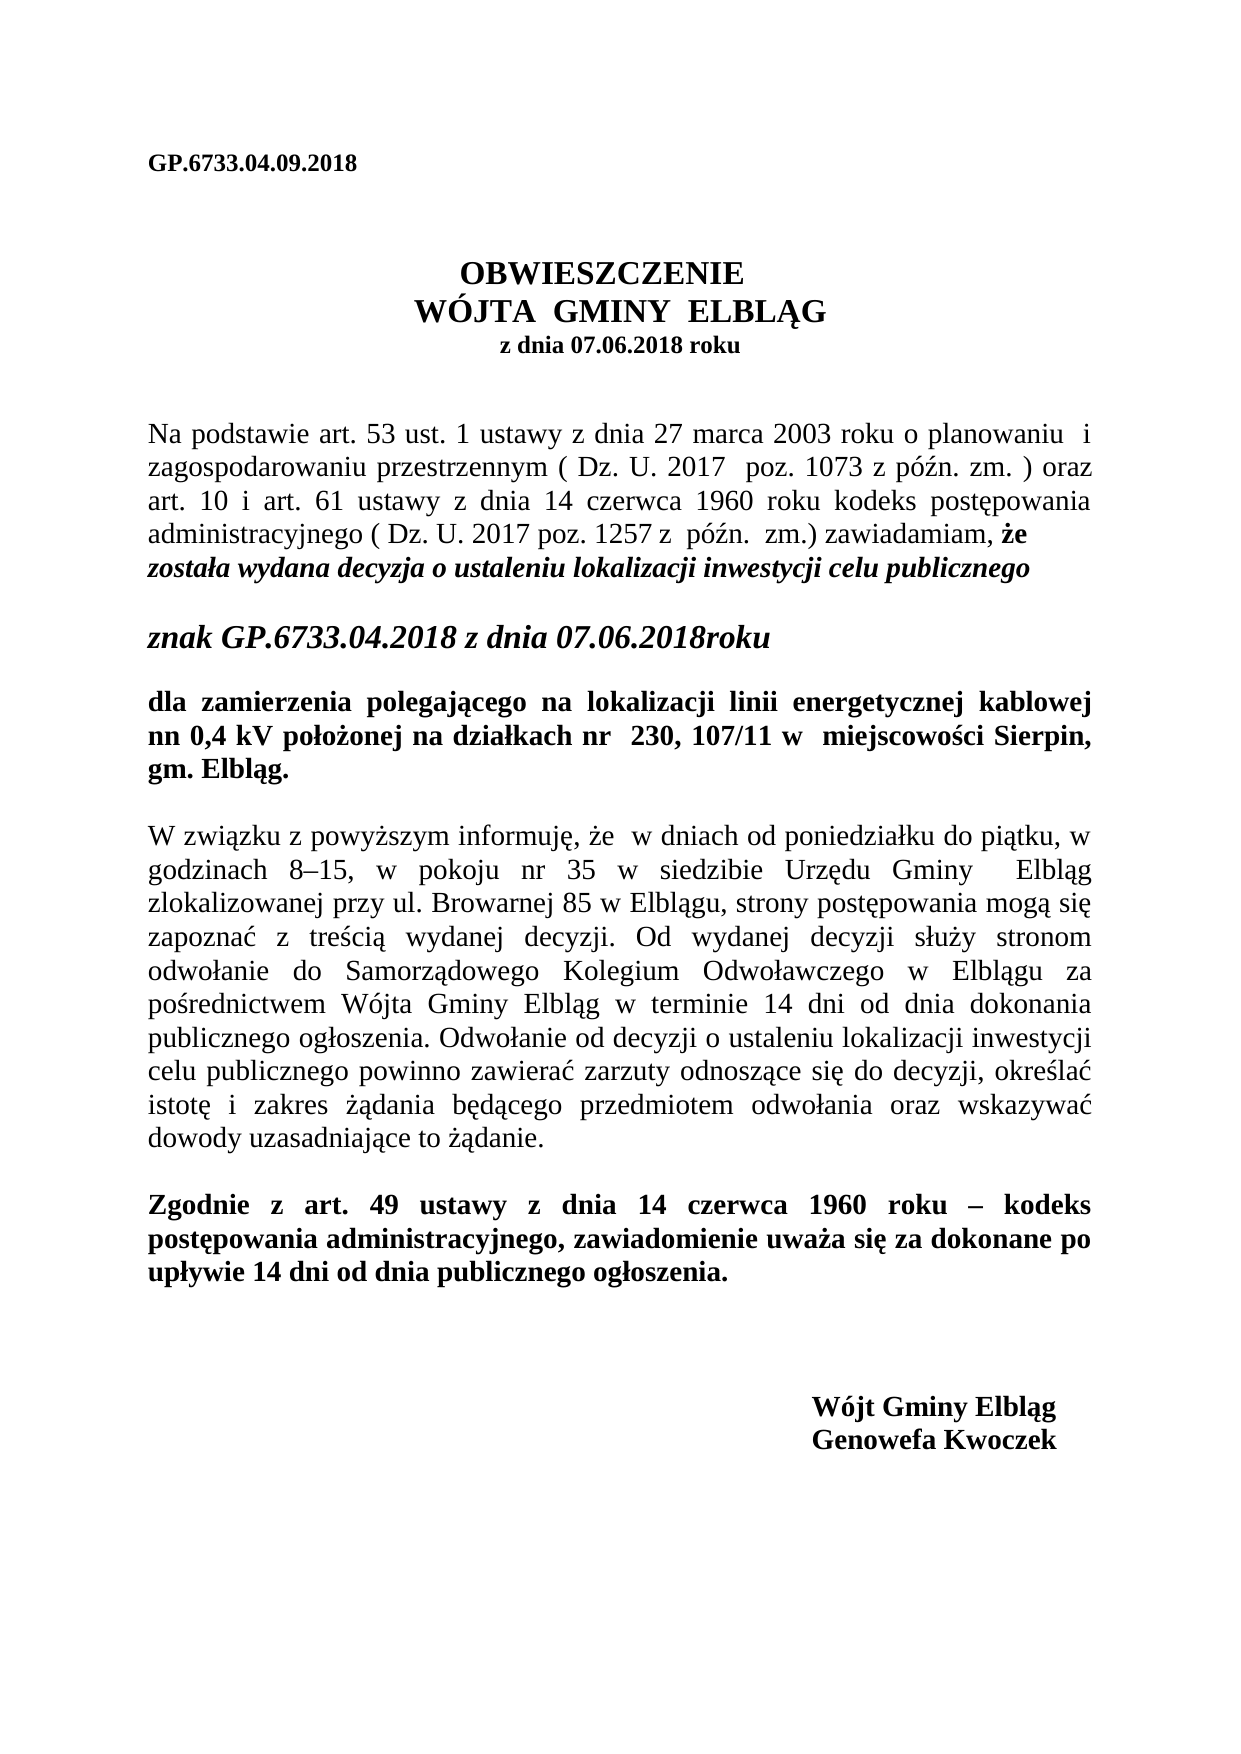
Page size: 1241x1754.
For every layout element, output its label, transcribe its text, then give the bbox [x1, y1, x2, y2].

text z dnia 07.06.2018 roku [148, 330, 1093, 358]
text W związku z powyższym informuję, że w dniach od poniedziałku do piątku, w godzinach 8–15, w pokoju nr 35 w siedzibie Urzędu Gminy Elbląg zlokalizowanej przy ul. Browarnej 85 w Elblągu, strony postępowania mogą się zapoznać z treścią wydanej decyzji. Od wydanej decyzji służy stronom odwołanie do Samorządowego Kolegium Odwoławczego w Elblągu za pośrednictwem Wójta Gminy Elbląg w terminie 14 dni od dnia dokonania publicznego ogłoszenia. Odwołanie od decyzji o ustaleniu lokalizacji inwestycji celu publicznego powinno zawierać zarzuty odnoszące się do decyzji, określać istotę i zakres żądania będącego przedmiotem odwołania oraz wskazywać dowody uzasadniające to żądanie. [148, 818, 1093, 1154]
text WÓJTA GMINY ELBLĄG [148, 291, 1093, 330]
text dla zamierzenia polegającego na lokalizacji linii energetycznej kablowej nn 0,4 kV położonej na działkach nr 230, 107/11 w miejscowości Sierpin, gm. Elbląg. [148, 684, 1093, 785]
text Na podstawie art. 53 ust. 1 ustawy z dnia 27 marca 2003 roku o planowaniu i zagospodarowaniu przestrzennym ( Dz. U. 2017 poz. 1073 z późn. zm. ) oraz art. 10 i art. 61 ustawy z dnia 14 czerwca 1960 roku kodeks postępowania administracyjnego ( Dz. U. 2017 poz. 1257 z późn. zm.) zawiadamiam, że [148, 416, 1093, 550]
text GP.6733.04.09.2018 [148, 148, 1093, 176]
text Wójt Gminy Elbląg [738, 1389, 1093, 1422]
text Genowefa Kwoczek [738, 1422, 1093, 1456]
text znak GP.6733.04.2018 z dnia 07.06.2018roku [148, 617, 1093, 656]
text Zgodnie z art. 49 ustawy z dnia 14 czerwca 1960 roku – kodeks postępowania administracyjnego, zawiadomienie uważa się za dokonane po upływie 14 dni od dnia publicznego ogłoszenia. [148, 1187, 1093, 1288]
text OBWIESZCZENIE [443, 253, 1093, 291]
text została wydana decyzja o ustaleniu lokalizacji inwestycji celu publicznego [148, 550, 1093, 584]
